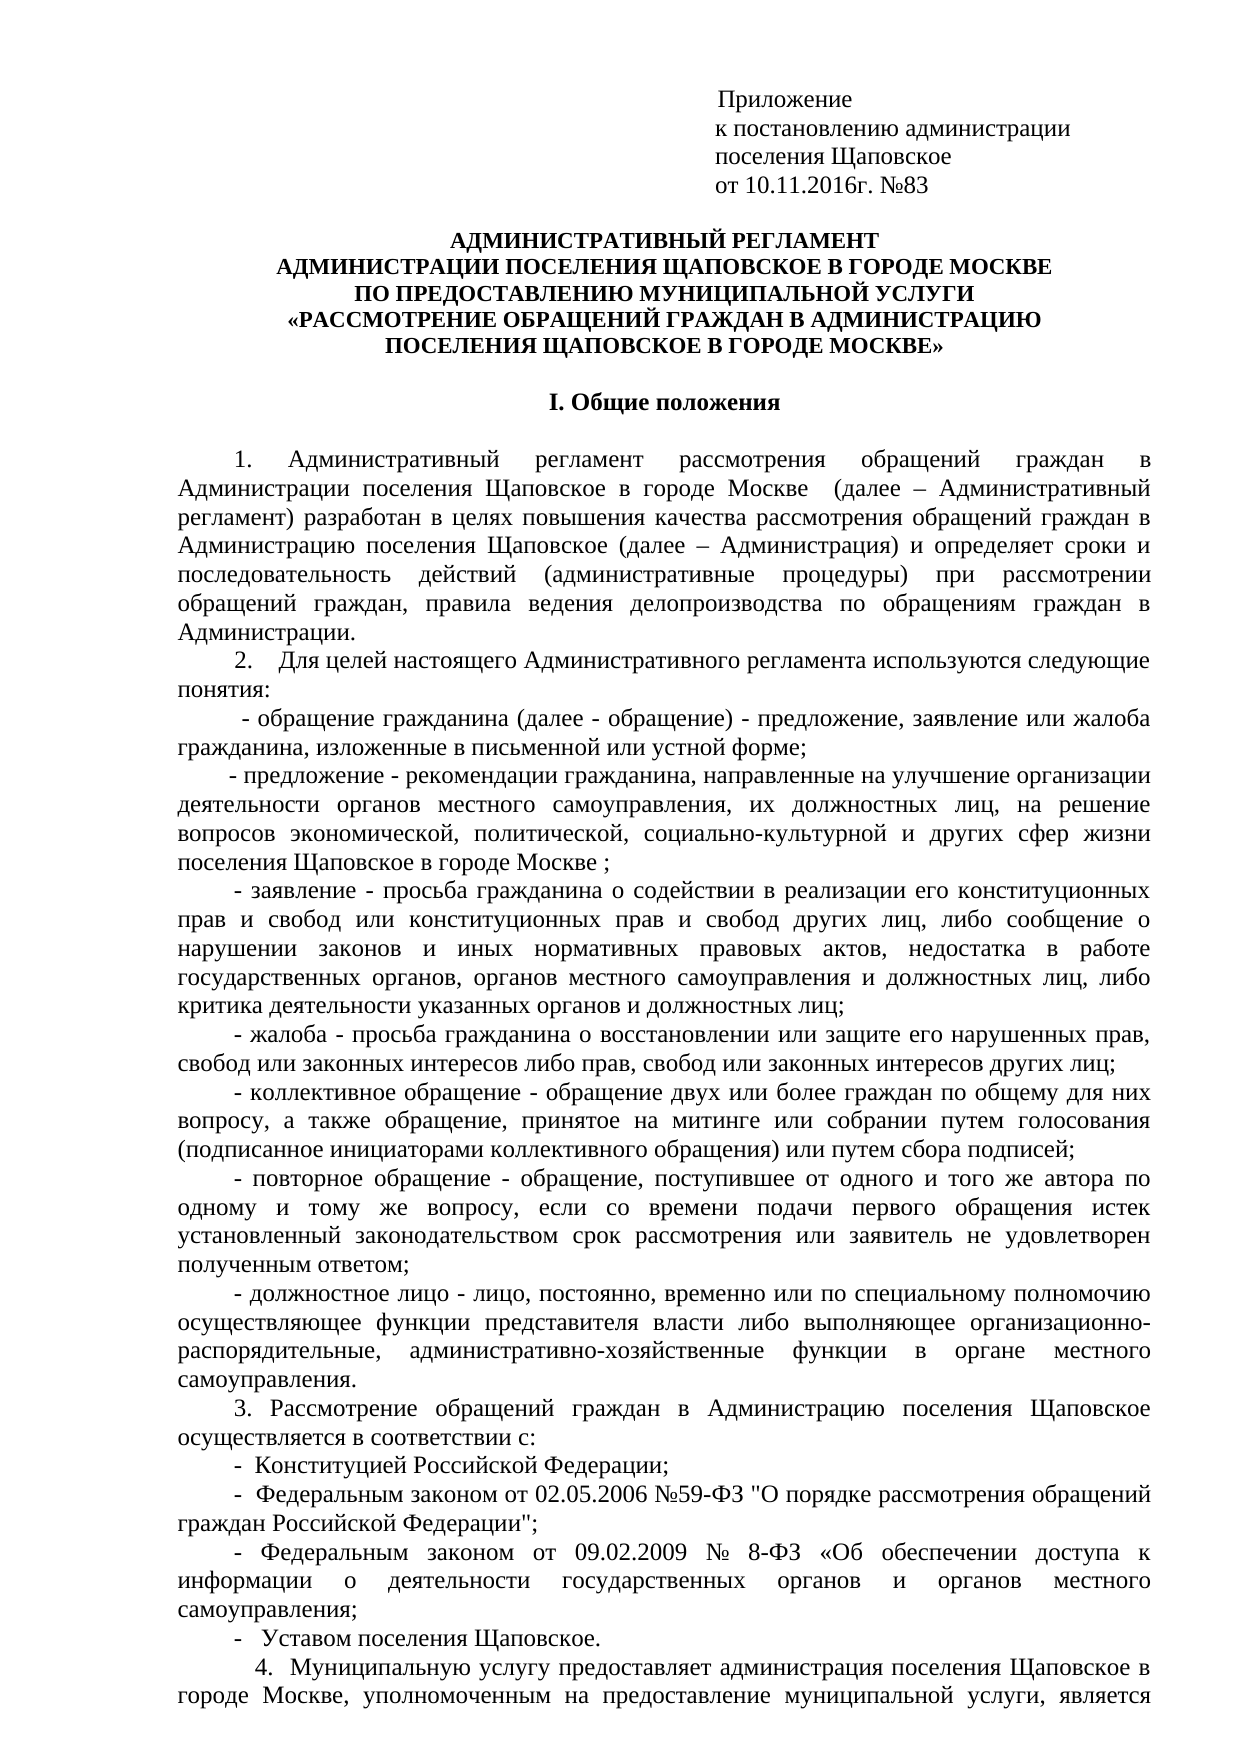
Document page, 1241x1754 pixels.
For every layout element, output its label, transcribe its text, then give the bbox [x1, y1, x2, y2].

text 3. Рассмотрение обращений граждан в Администрацию поселения Щаповское осуществляется в соответствии с: [177, 1393, 1152, 1451]
text - Конституцией Российской Федерации; [177, 1451, 1152, 1479]
text - повторное обращение - обращение, поступившее от одного и того же автора по одному и тому же вопросу, если со времени подачи первого обращения истек установленный законодательством срок рассмотрения или заявитель не удовлетворен полученным ответом; [177, 1163, 1152, 1278]
text 1. Административный регламент рассмотрения обращений граждан в Администрации поселения Щаповское в городе Москве (далее – Административный регламент) разработан в целях повышения качества рассмотрения обращений граждан в Администрацию поселения Щаповское (далее – Администрация) и определяет сроки и последовательность действий (административные процедуры) при рассмотрении обращений граждан, правила ведения делопроизводства по обращениям граждан в Администрации. [177, 444, 1152, 646]
text - заявление - просьба гражданина о содействии в реализации его конституционных прав и свобод или конституционных прав и свобод других лиц, либо сообщение о нарушении законов и иных нормативных правовых актов, недостатка в работе государственных органов, органов местного самоуправления и должностных лиц, либо критика деятельности указанных органов и должностных лиц; [177, 876, 1152, 1019]
text I. Общие положения [177, 387, 1152, 416]
text - Уставом поселения Щаповское. [177, 1623, 1152, 1652]
text - Федеральным законом от 09.02.2009 № 8-ФЗ «Об обеспечении доступа к информации о деятельности государственных органов и органов местного самоуправления; [177, 1537, 1152, 1623]
text поселения Щаповское [177, 141, 1152, 170]
text - жалоба - просьба гражданина о восстановлении или защите его нарушенных прав, свобод или законных интересов либо прав, свобод или законных интересов других лиц; [177, 1019, 1152, 1077]
text - Федеральным законом от 02.05.2006 №59-ФЗ "О порядке рассмотрения обращений граждан Российской Федерации"; [177, 1479, 1152, 1537]
title ПОСЕЛЕНИЯ ЩАПОВСКОЕ В ГОРОДЕ МОСКВЕ» [177, 332, 1152, 359]
title «РАССМОТРЕНИЕ ОБРАЩЕНИЙ ГРАЖДАН В АДМИНИСТРАЦИЮ [177, 306, 1152, 332]
text 2. Для целей настоящего Административного регламента используются следующие понятия: [177, 646, 1152, 703]
text - обращение гражданина (далее - обращение) - предложение, заявление или жалоба гражданина, изложенные в письменной или устной форме; [177, 703, 1152, 761]
title АДМИНИСТРАЦИИ ПОСЕЛЕНИЯ ЩАПОВСКОЕ В ГОРОДЕ МОСКВЕ [177, 253, 1152, 280]
title АДМИНИСТРАТИВНЫЙ РЕГЛАМЕНТ [177, 227, 1152, 253]
text - предложение - рекомендации гражданина, направленные на улучшение организации деятельности органов местного самоуправления, их должностных лиц, на решение вопросов экономической, политической, социально-культурной и других сфер жизни поселения Щаповское в городе Москве ; [177, 761, 1152, 876]
text - коллективное обращение - обращение двух или более граждан по общему для них вопросу, а также обращение, принятое на митинге или собрании путем голосования (подписанное инициаторами коллективного обращения) или путем сбора подписей; [177, 1077, 1152, 1163]
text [177, 1652, 1152, 1709]
text к постановлению администрации [177, 113, 1152, 141]
text от 10.11.2016г. №83 [177, 170, 1152, 199]
text Приложение [177, 84, 1152, 113]
title ПО ПРЕДОСТАВЛЕНИЮ МУНИЦИПАЛЬНОЙ УСЛУГИ [177, 280, 1152, 306]
text - должностное лицо - лицо, постоянно, временно или по специальному полномочию осуществляющее функции представителя власти либо выполняющее организационно-распорядительные, административно-хозяйственные функции в органе местного самоуправления. [177, 1278, 1152, 1393]
